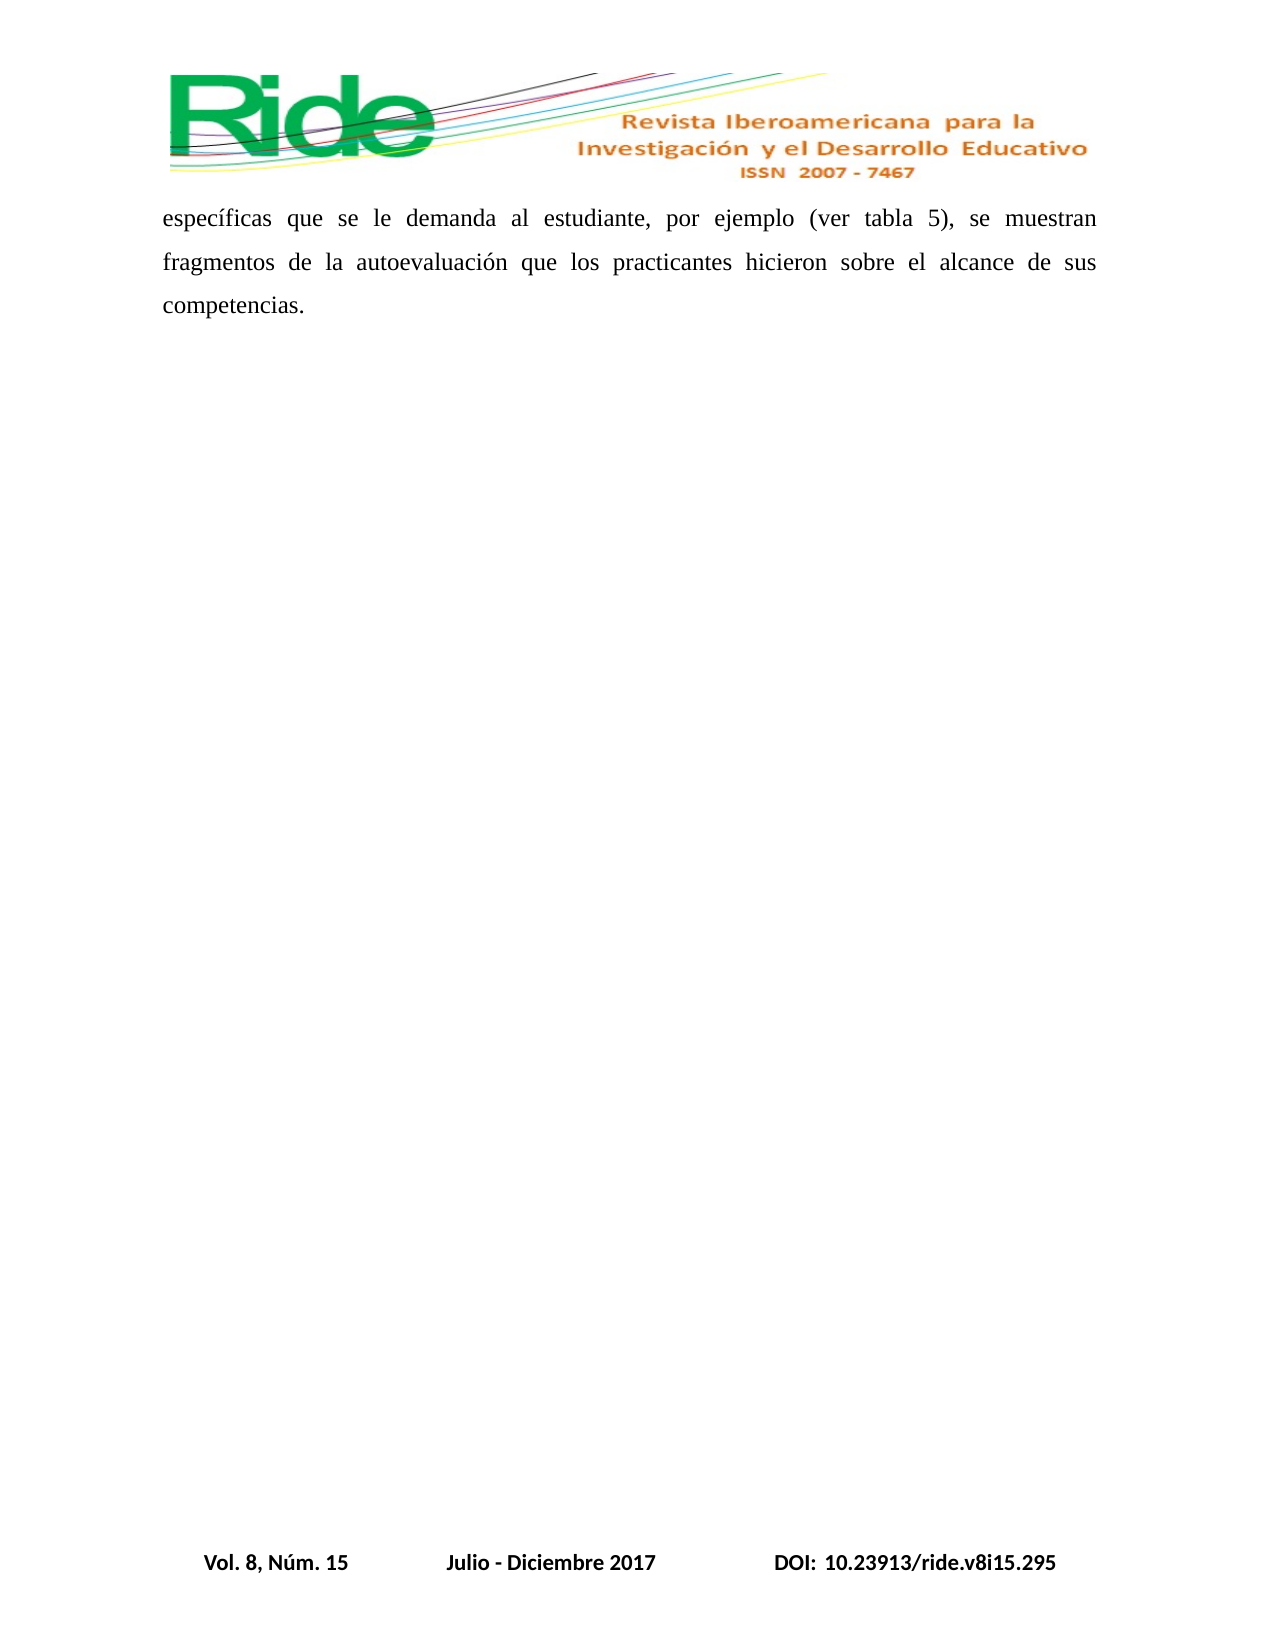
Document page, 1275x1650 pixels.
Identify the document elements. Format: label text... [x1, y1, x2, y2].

picture [170, 73, 1091, 182]
